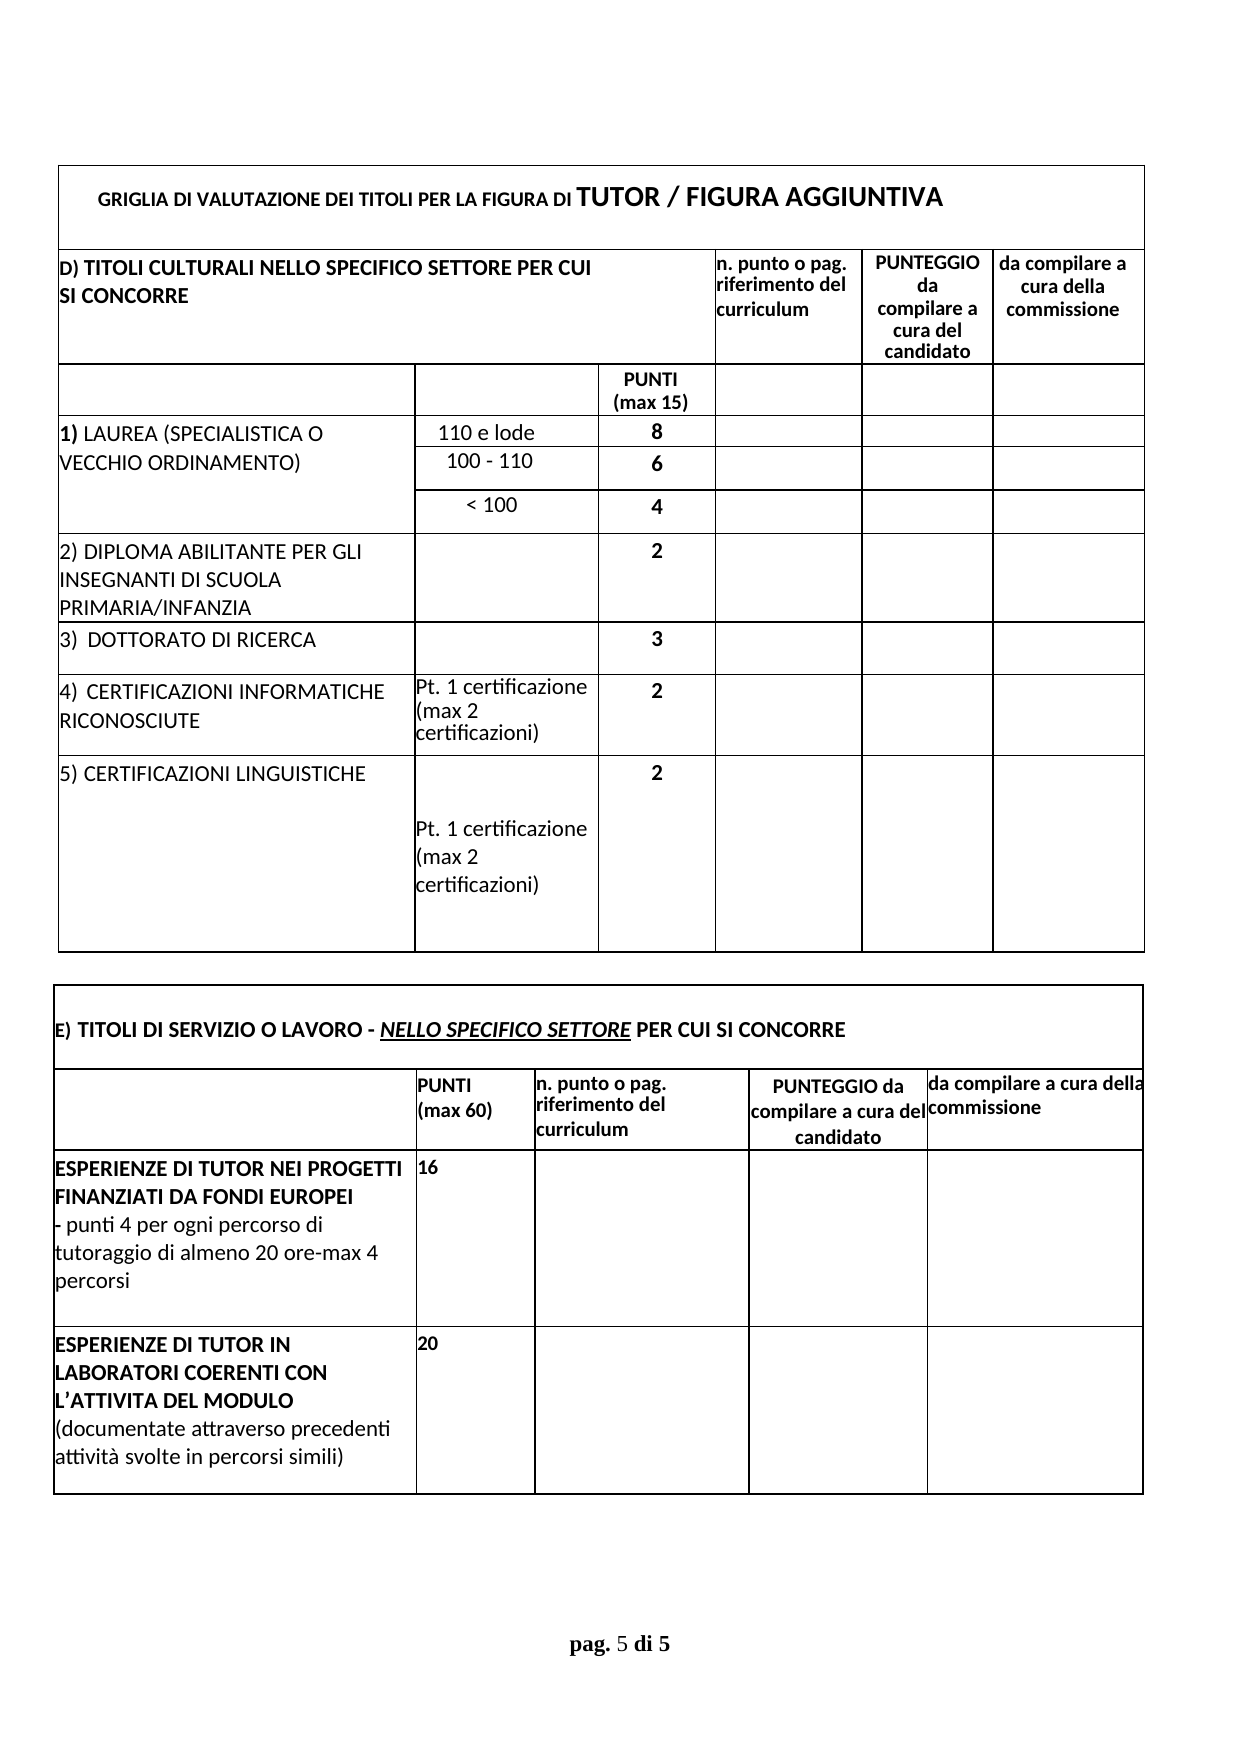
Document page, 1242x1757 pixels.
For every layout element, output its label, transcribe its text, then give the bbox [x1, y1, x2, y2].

table_cell [716, 756, 861, 951]
table_cell [994, 416, 1144, 446]
table_cell [59, 365, 414, 414]
table_cell [863, 491, 992, 533]
table_cell 6 [599, 447, 715, 489]
table_cell [994, 623, 1144, 674]
table_cell D) TITOLI CULTURALI NELLO SPECIFICO SETTORE PER CUI SI CONCORRE [59, 250, 715, 363]
table_cell [994, 491, 1144, 533]
table_cell 3 [599, 623, 715, 674]
table_cell [863, 365, 992, 414]
table_cell [928, 1151, 1142, 1326]
table_cell [716, 491, 861, 533]
table_cell 2) DIPLOMA ABILITANTE PER GLI INSEGNANTI DI SCUOLA PRIMARIA/INFANZIA [59, 534, 414, 621]
table_cell 5) CERTIFICAZIONI LINGUISTICHE [59, 756, 414, 951]
table_cell 16 [417, 1151, 534, 1326]
table_cell PUNTI (max 15) [599, 365, 715, 414]
table_cell [716, 623, 861, 674]
table_cell da compilare a cura della commissione [928, 1070, 1142, 1149]
table_cell [416, 365, 598, 414]
table_cell 4) CERTIFICAZIONI INFORMATICHE RICONOSCIUTE [59, 675, 414, 755]
table_cell [716, 534, 861, 621]
table_header E) TITOLI DI SERVIZIO O LAVORO - NELLO SPECIFICO SETTORE PER CUI SI CONCORRE [55, 986, 1142, 1068]
table_cell [994, 534, 1144, 621]
table_cell [416, 623, 598, 674]
table_cell [716, 447, 861, 489]
table_cell [536, 1151, 748, 1326]
table_cell 100 - 110 [416, 447, 598, 489]
table_cell [750, 1327, 927, 1493]
table_cell da compilare a cura della commissione [994, 250, 1144, 363]
table_cell < 100 [416, 491, 598, 533]
table_cell 2 [599, 534, 715, 621]
table_cell [716, 675, 861, 755]
table_cell 1) LAUREA (SPECIALISTICA O VECCHIO ORDINAMENTO) [59, 416, 414, 533]
table_cell [928, 1327, 1142, 1493]
table_header GRIGLIA DI VALUTAZIONE DEI TITOLI PER LA FIGURA DI TUTOR / FIGURA AGGIUNTIVA [59, 166, 1144, 249]
table_cell [55, 1070, 416, 1149]
table_cell 20 [417, 1327, 534, 1493]
table_cell [416, 534, 598, 621]
table_cell [716, 416, 861, 446]
table_cell [750, 1151, 927, 1326]
table_cell PUNTI (max 60) [417, 1070, 534, 1149]
table_cell 4 [599, 491, 715, 533]
table_cell [863, 623, 992, 674]
table_cell [863, 756, 992, 951]
table_cell [716, 365, 861, 414]
table_cell n. punto o pag. riferimento del curriculum [716, 250, 861, 363]
table_cell [994, 447, 1144, 489]
table_cell [863, 534, 992, 621]
table_cell [863, 447, 992, 489]
table_cell PUNTEGGIO da compilare a cura del candidato [750, 1070, 927, 1149]
table_cell [863, 675, 992, 755]
table_cell ESPERIENZE DI TUTOR IN LABORATORI COERENTI CON L’ATTIVITA DEL MODULO (documentate attraverso precedenti attività svolte in percorsi simili) [55, 1327, 416, 1493]
table_cell [863, 416, 992, 446]
table_cell [994, 675, 1144, 755]
table_cell ESPERIENZE DI TUTOR NEI PROGETTI FINANZIATI DA FONDI EUROPEI - punti 4 per ogni percorso di tutoraggio di almeno 20 ore-max 4 percorsi [55, 1151, 416, 1326]
table_cell [536, 1327, 748, 1493]
table_cell [994, 365, 1144, 414]
table_cell 8 [599, 416, 715, 446]
table_cell Pt. 1 certificazione (max 2 certificazioni) [416, 675, 598, 755]
table_cell n. punto o pag. riferimento del curriculum [536, 1070, 748, 1149]
table_cell 3) DOTTORATO DI RICERCA [59, 623, 414, 674]
table_cell [994, 756, 1144, 951]
table_cell PUNTEGGIO da compilare a cura del candidato [863, 250, 992, 363]
table_cell 2 [599, 756, 715, 951]
table_cell 2 [599, 675, 715, 755]
table_cell 110 e lode [416, 416, 598, 446]
table_cell Pt. 1 certificazione (max 2 certificazioni) [416, 756, 598, 951]
